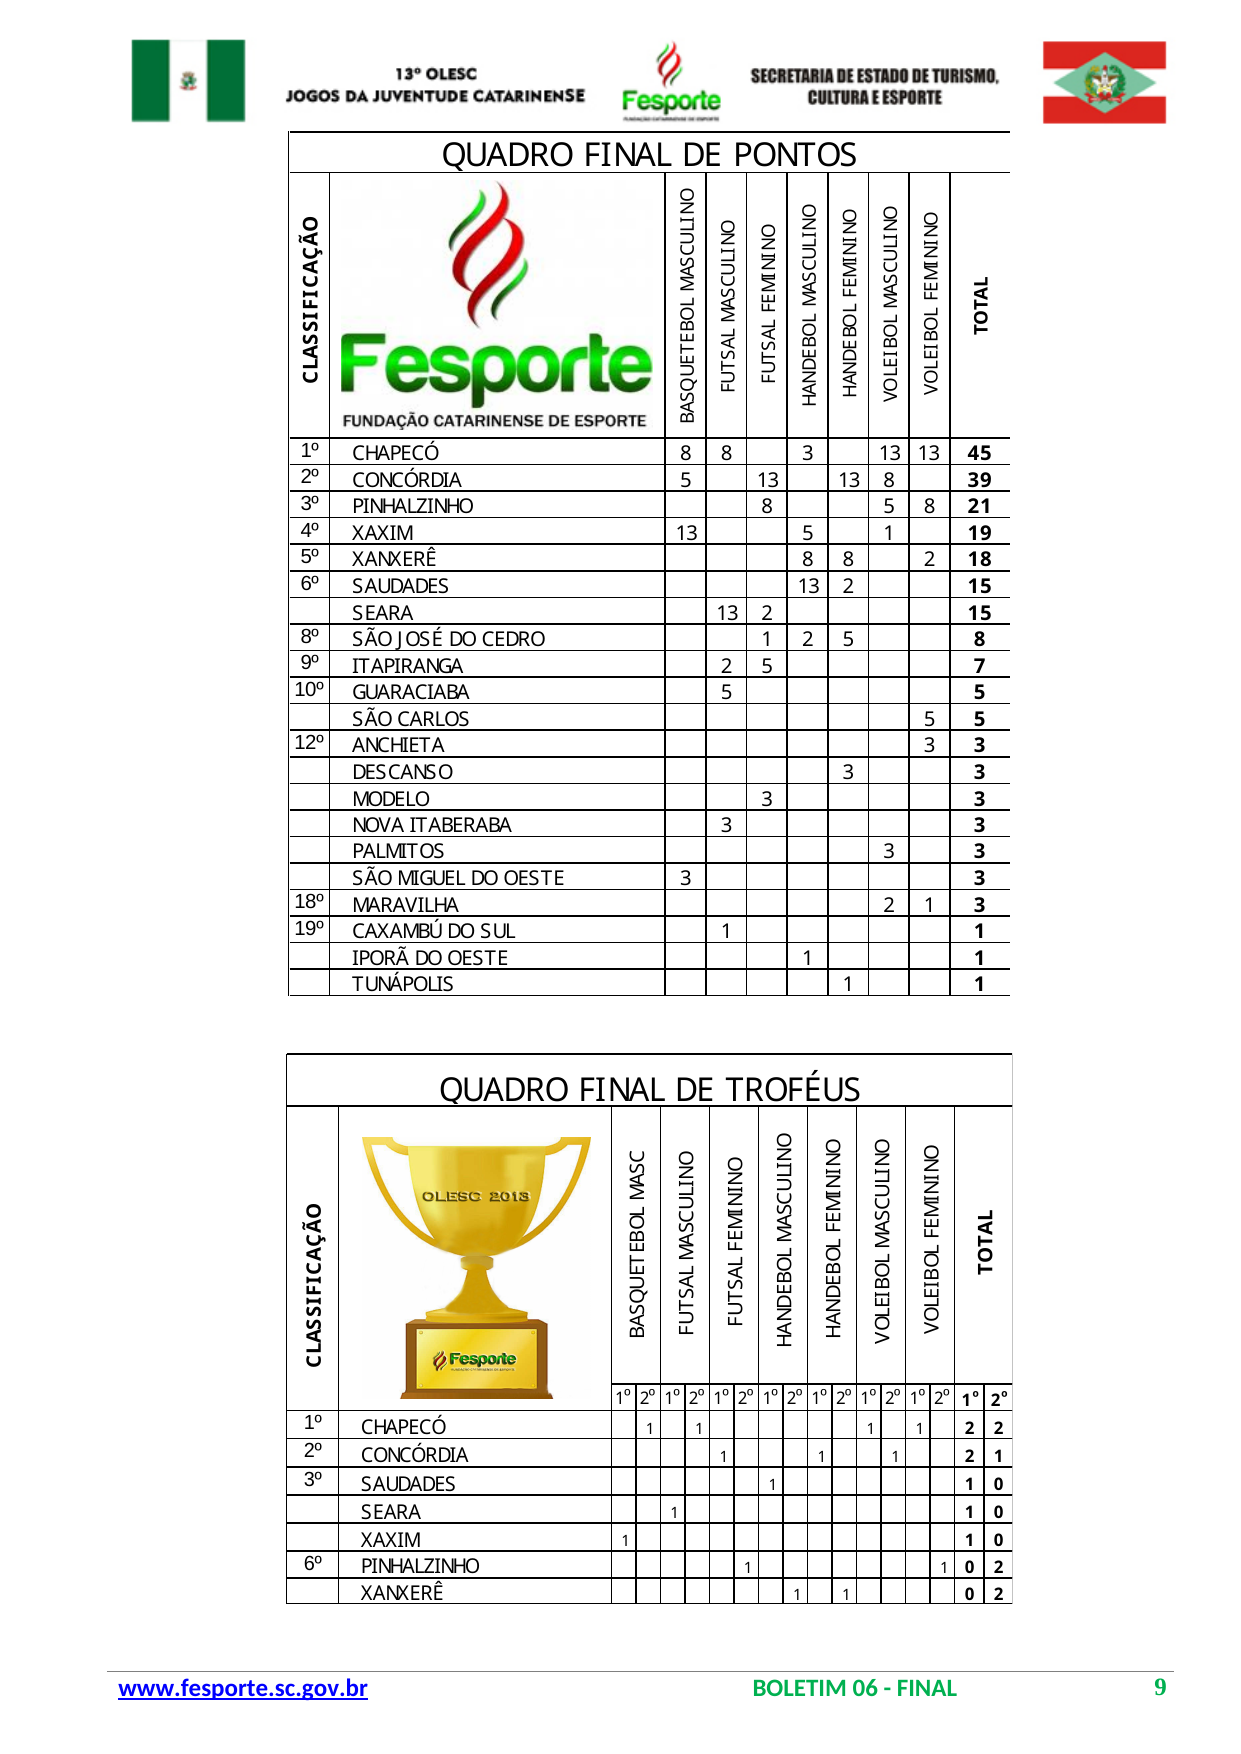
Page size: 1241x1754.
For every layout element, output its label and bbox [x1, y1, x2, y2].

picture [118, 37, 1182, 127]
